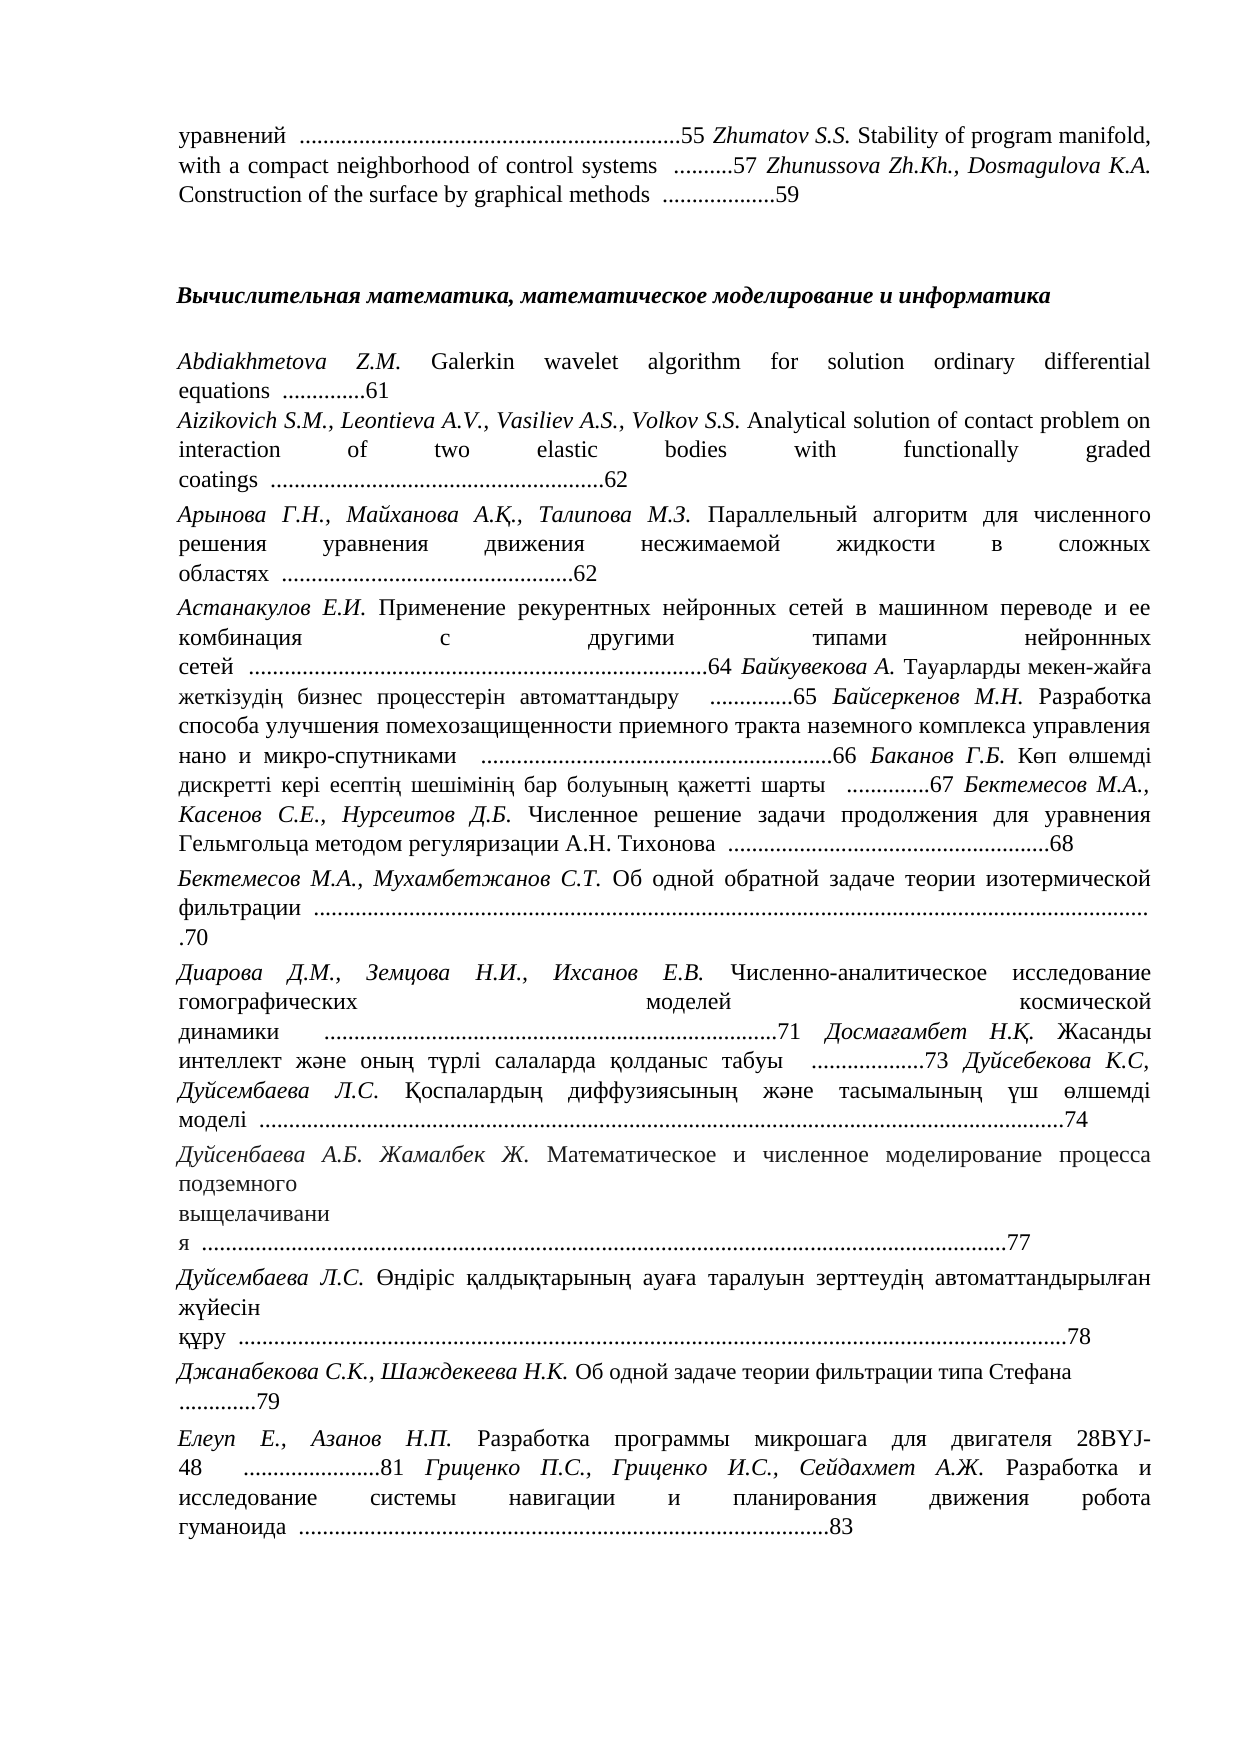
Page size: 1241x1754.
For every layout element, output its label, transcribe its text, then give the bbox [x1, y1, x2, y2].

text Арынова Г.Н., Майханова А.Қ., Талипова М.З. Параллельный алгоритм для численного решения уравнения движения несжимаемой жидкости в сложных областях .................................................62 [177, 499, 1152, 586]
text Дуйсембаева Л.С. Өндіріс қалдықтарының ауаға таралуын зерттеудің автоматтандырылған жүйесін құру ...........................................................................................................................................78 [177, 1263, 1152, 1350]
text Дуйсенбаева А.Б. Жамалбек Ж. Математическое и численное моделирование процесса подземного выщелачивания .......................................................................................................................................77 [177, 1140, 1152, 1256]
text Астанакулов Е.И. Применение рекурентных нейронных сетей в машинном переводе и ее комбинация с другими типами нейроннных сетей .............................................................................64 Байкувекова А. Тауарларды мекен-жайға жеткізудің бизнес процесстерін автоматтандыру ..............65 Байсеркенов М.Н. Разработка способа улучшения помехозащищенности приемного тракта наземного комплекса управления нано и микро-спутниками ...........................................................66 Баканов Г.Б. Көп өлшемді дискретті кері есептің шешімінің бар болуының қажетті шарты ..............67 Бектемесов М.А., Касенов С.Е., Нурсеитов Д.Б. Численное решение задачи продолжения для уравнения Гельмгольца методом регуляризации А.Н. Тихонова ......................................................68 [177, 593, 1152, 857]
text Джанабекова С.К., Шаждекеева Н.К. Об одной задаче теории фильтрации типа Стефана .............79 [177, 1357, 1152, 1414]
text Aizikovich S.M., Leontieva A.V., Vasiliev A.S., Volkov S.S. Analytical solution of contact problem on interaction of two elastic bodies with functionally graded coatings ........................................................62 [177, 406, 1152, 492]
text Елеуп Е., Азанов Н.П. Разработка программы микрошага для двигателя 28BYJ-48 .......................81 Гриценко П.С., Гриценко И.С., Сейдахмет А.Ж. Разработка и исследование системы навигации и планирования движения робота гуманоида .........................................................................................83 [177, 1424, 1152, 1540]
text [177, 121, 1152, 208]
text Бектемесов М.А., Мухамбетжанов С.Т. Об одной обратной задаче теории изотермической фильтрации .............................................................................................................................................70 [177, 864, 1152, 951]
text Аbdiаkhmetovа Z.M. Galerkin wavelet algorithm for solution ordinary differential equations ..............61 [177, 347, 1152, 404]
text Диарова Д.М., Земцова Н.И., Ихсанов Е.В. Численно-аналитическое исследование гомографических моделей космической динамики ............................................................................71 Досмағамбет Н.Қ. Жасанды интеллект және оның түрлі салаларда қолданыс табуы ...................73 Дуйсебекова К.С, Дуйсембаева Л.С. Қоспалардың диффузиясының және тасымалының үш өлшемді моделі .......................................................................................................................................74 [177, 958, 1152, 1133]
subtitle Вычислительная математика, математическое моделирование и информатика [176, 281, 1146, 308]
